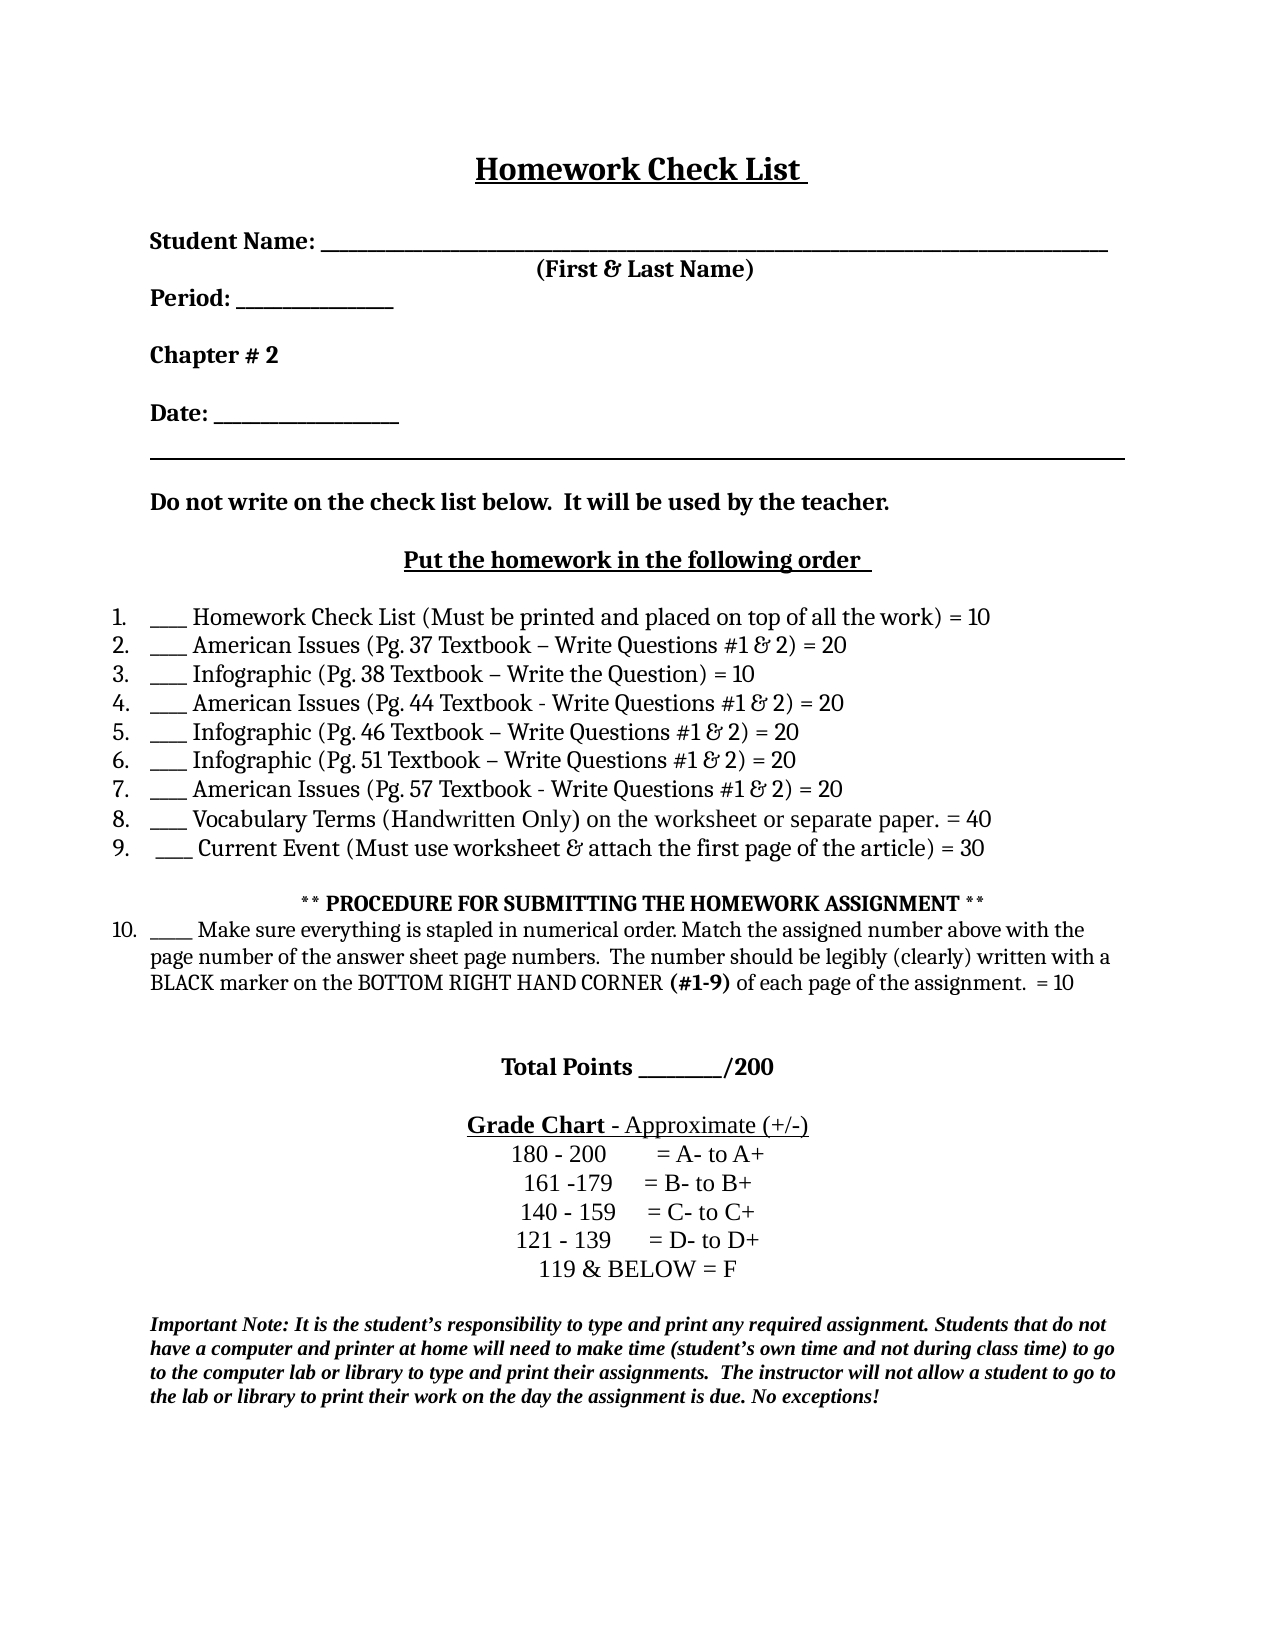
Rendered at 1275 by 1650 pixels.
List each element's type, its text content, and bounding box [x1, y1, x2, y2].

list ____ Infographic (Pg. 51 Textbook – Write Questions #1 & 2) = 20 [112, 746, 1125, 775]
text Chapter # 2 [150, 341, 1125, 370]
text Date: ____________________ [150, 398, 1125, 427]
text Total Points _________/200 [150, 1053, 1125, 1082]
list _____ Make sure everything is stapled in numerical order. Match the assigned number above with the page number of the answer sheet page numbers. The number should be legibly (clearly) written with a BLACK marker on the BOTTOM RIGHT HAND CORNER (#1-9) of each page of the assignment. = 10 [112, 917, 1125, 996]
text Do not write on the check list below. It will be used by the teacher. [150, 488, 1125, 517]
list ____ Current Event (Must use worksheet & attach the first page of the article) = 30 [112, 833, 1125, 862]
text 121 - 139 = D- to D+ [150, 1226, 1125, 1254]
text 119 & BELOW = F [150, 1254, 1125, 1283]
text Put the homework in the following order [150, 546, 1125, 603]
text Important Note: It is the student’s responsibility to type and print any required assignment. Students that do not have a computer and printer at home will need to make time (student’s own time and not during class time) to go to the computer lab or library to type and print their assignments. The instructor will not allow a student to go to the lab or library to print their work on the day the assignment is due. No exceptions! [150, 1312, 1125, 1408]
list ____ Vocabulary Terms (Handwritten Only) on the worksheet or separate paper. = 40 [112, 804, 1125, 833]
text 180 - 200 = A- to A+ [150, 1139, 1125, 1168]
list ____ American Issues (Pg. 44 Textbook - Write Questions #1 & 2) = 20 [112, 689, 1125, 718]
text (First & Last Name) Period: _________________ [150, 255, 1125, 341]
list ____ American Issues (Pg. 37 Textbook – Write Questions #1 & 2) = 20 [112, 631, 1125, 660]
list ** PROCEDURE FOR SUBMITTING THE HOMEWORK ASSIGNMENT ** [225, 891, 1125, 917]
list ____ Infographic (Pg. 38 Textbook – Write the Question) = 10 [112, 660, 1125, 689]
text Grade Chart - Approximate (+/-) [150, 1111, 1125, 1139]
list ____ Infographic (Pg. 46 Textbook – Write Questions #1 & 2) = 20 [112, 718, 1125, 746]
text Homework Check List [150, 150, 1125, 188]
text Student Name: _____________________________________________________________________________________ [150, 227, 1125, 255]
text 161 -179 = B- to B+ [150, 1168, 1125, 1197]
list ____ American Issues (Pg. 57 Textbook - Write Questions #1 & 2) = 20 [112, 775, 1125, 804]
text 140 - 159 = C- to C+ [150, 1197, 1125, 1226]
list ____ Homework Check List (Must be printed and placed on top of all the work) = 10 [112, 603, 1125, 631]
